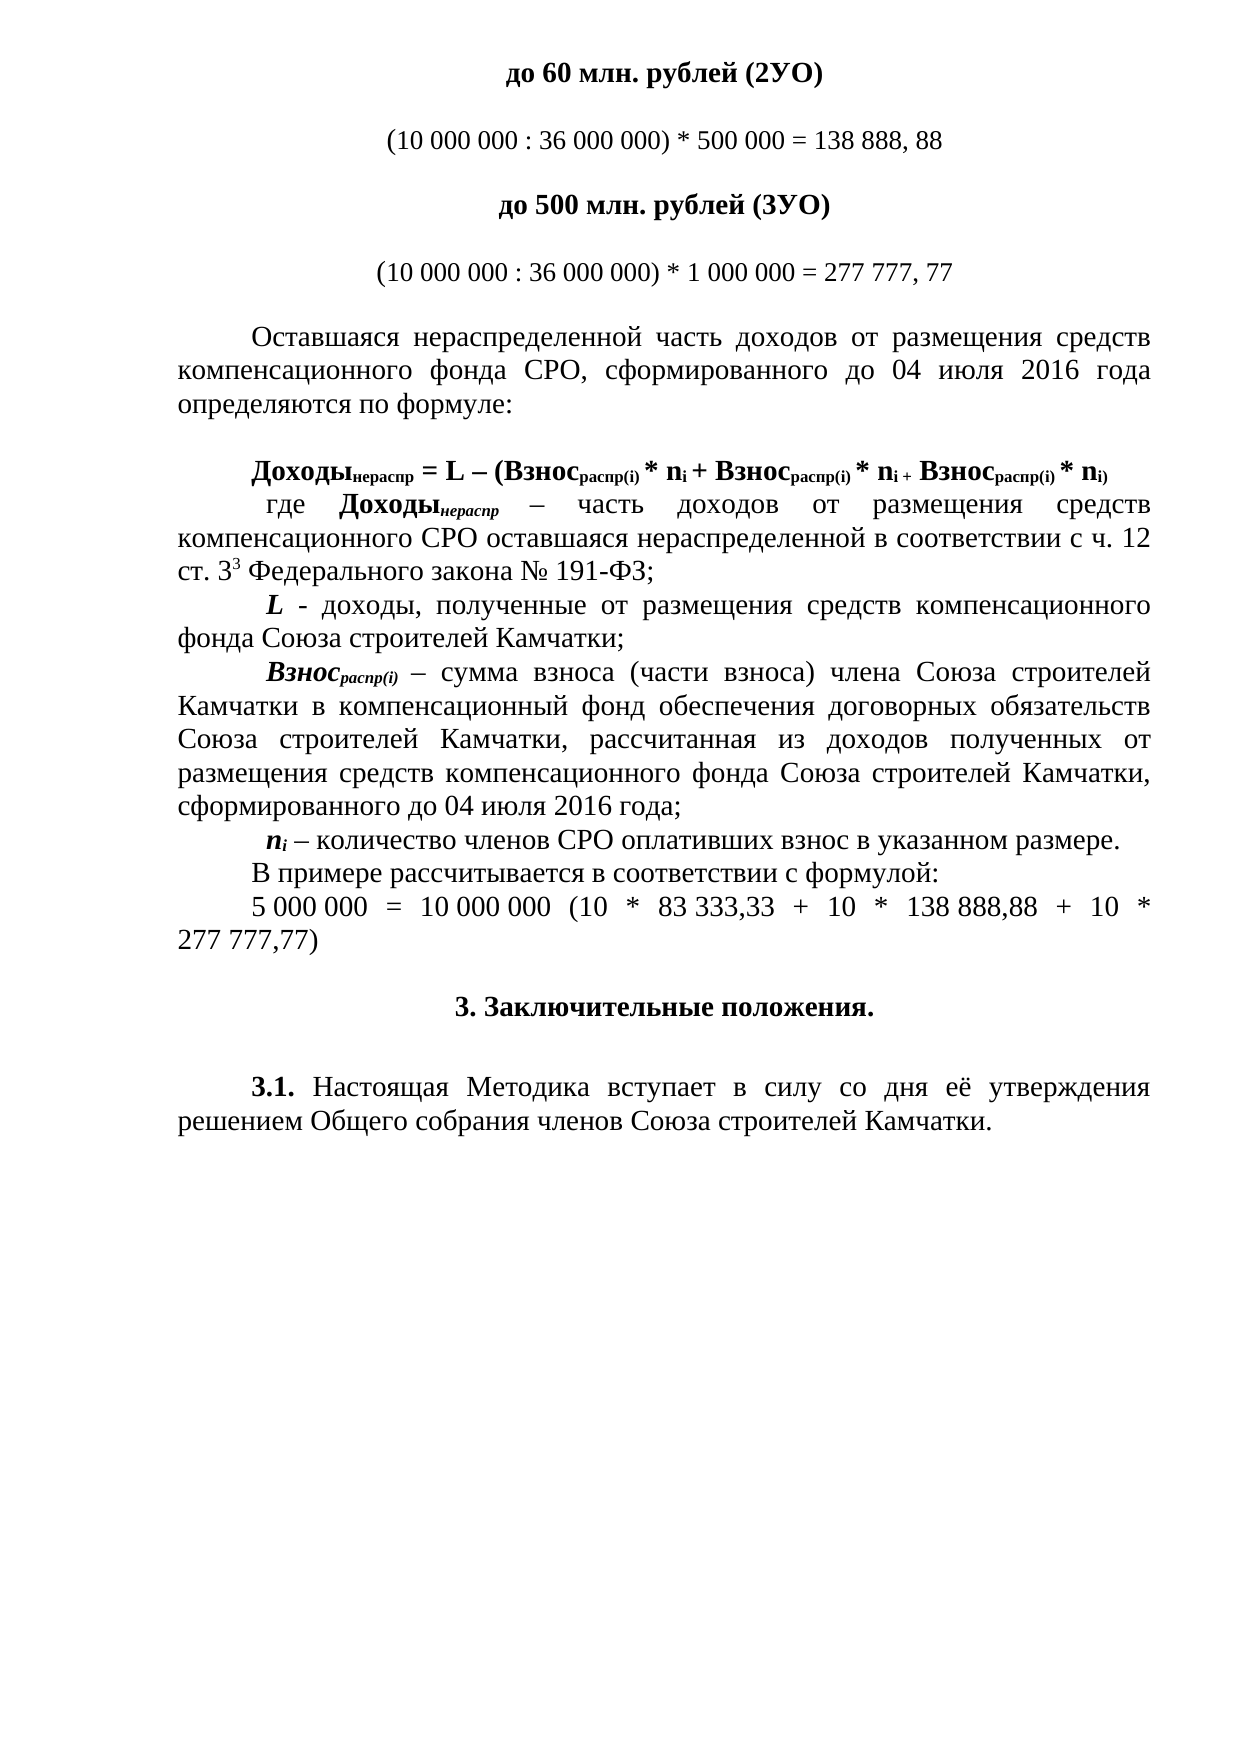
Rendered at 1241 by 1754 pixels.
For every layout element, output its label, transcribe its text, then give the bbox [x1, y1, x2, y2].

text L - доходы, полученные от размещения средств компенсационного фонда Союза строителей Камчатки; [177, 587, 1152, 654]
text 3. Заключительные положения. [177, 989, 1152, 1023]
text Доходынераспр = L – (Взносраспр(i) * ni + Взносраспр(i) * ni + Взносраспр(i) * ni) [177, 453, 1152, 486]
text до 60 млн. рублей (2УО) [177, 55, 1152, 89]
text (10 000 000 : 36 000 000) * 1 000 000 = 277 777, 77 [177, 254, 1152, 288]
text 5 000 000 = 10 000 000 (10 * 83 333,33 + 10 * 138 888,88 + 10 * 277 777,77) [177, 889, 1152, 956]
text до 500 млн. рублей (3УО) [177, 187, 1152, 221]
text Взносраспр(i) – сумма взноса (части взноса) члена Союза строителей Камчатки в компенсационный фонд обеспечения договорных обязательств Союза строителей Камчатки, рассчитанная из доходов полученных от размещения средств компенсационного фонда Союза строителей Камчатки, сформированного до 04 июля 2016 года; [177, 654, 1152, 822]
text Оставшаяся нераспределенной часть доходов от размещения средств компенсационного фонда СРО, сформированного до 04 июля 2016 года определяются по формуле: [177, 319, 1152, 419]
text где Доходынераспр – часть доходов от размещения средств компенсационного СРО оставшаяся нераспределенной в соответствии с ч. 12 ст. 33 Федерального закона № 191-ФЗ; [177, 486, 1152, 587]
text ni – количество членов СРО оплативших взнос в указанном размере. [177, 822, 1152, 855]
text В примере рассчитывается в соответствии с формулой: [177, 855, 1152, 889]
text 3.1. Настоящая Методика вступает в силу со дня её утверждения решением Общего собрания членов Союза строителей Камчатки. [177, 1069, 1152, 1136]
text (10 000 000 : 36 000 000) * 500 000 = 138 888, 88 [177, 122, 1152, 156]
